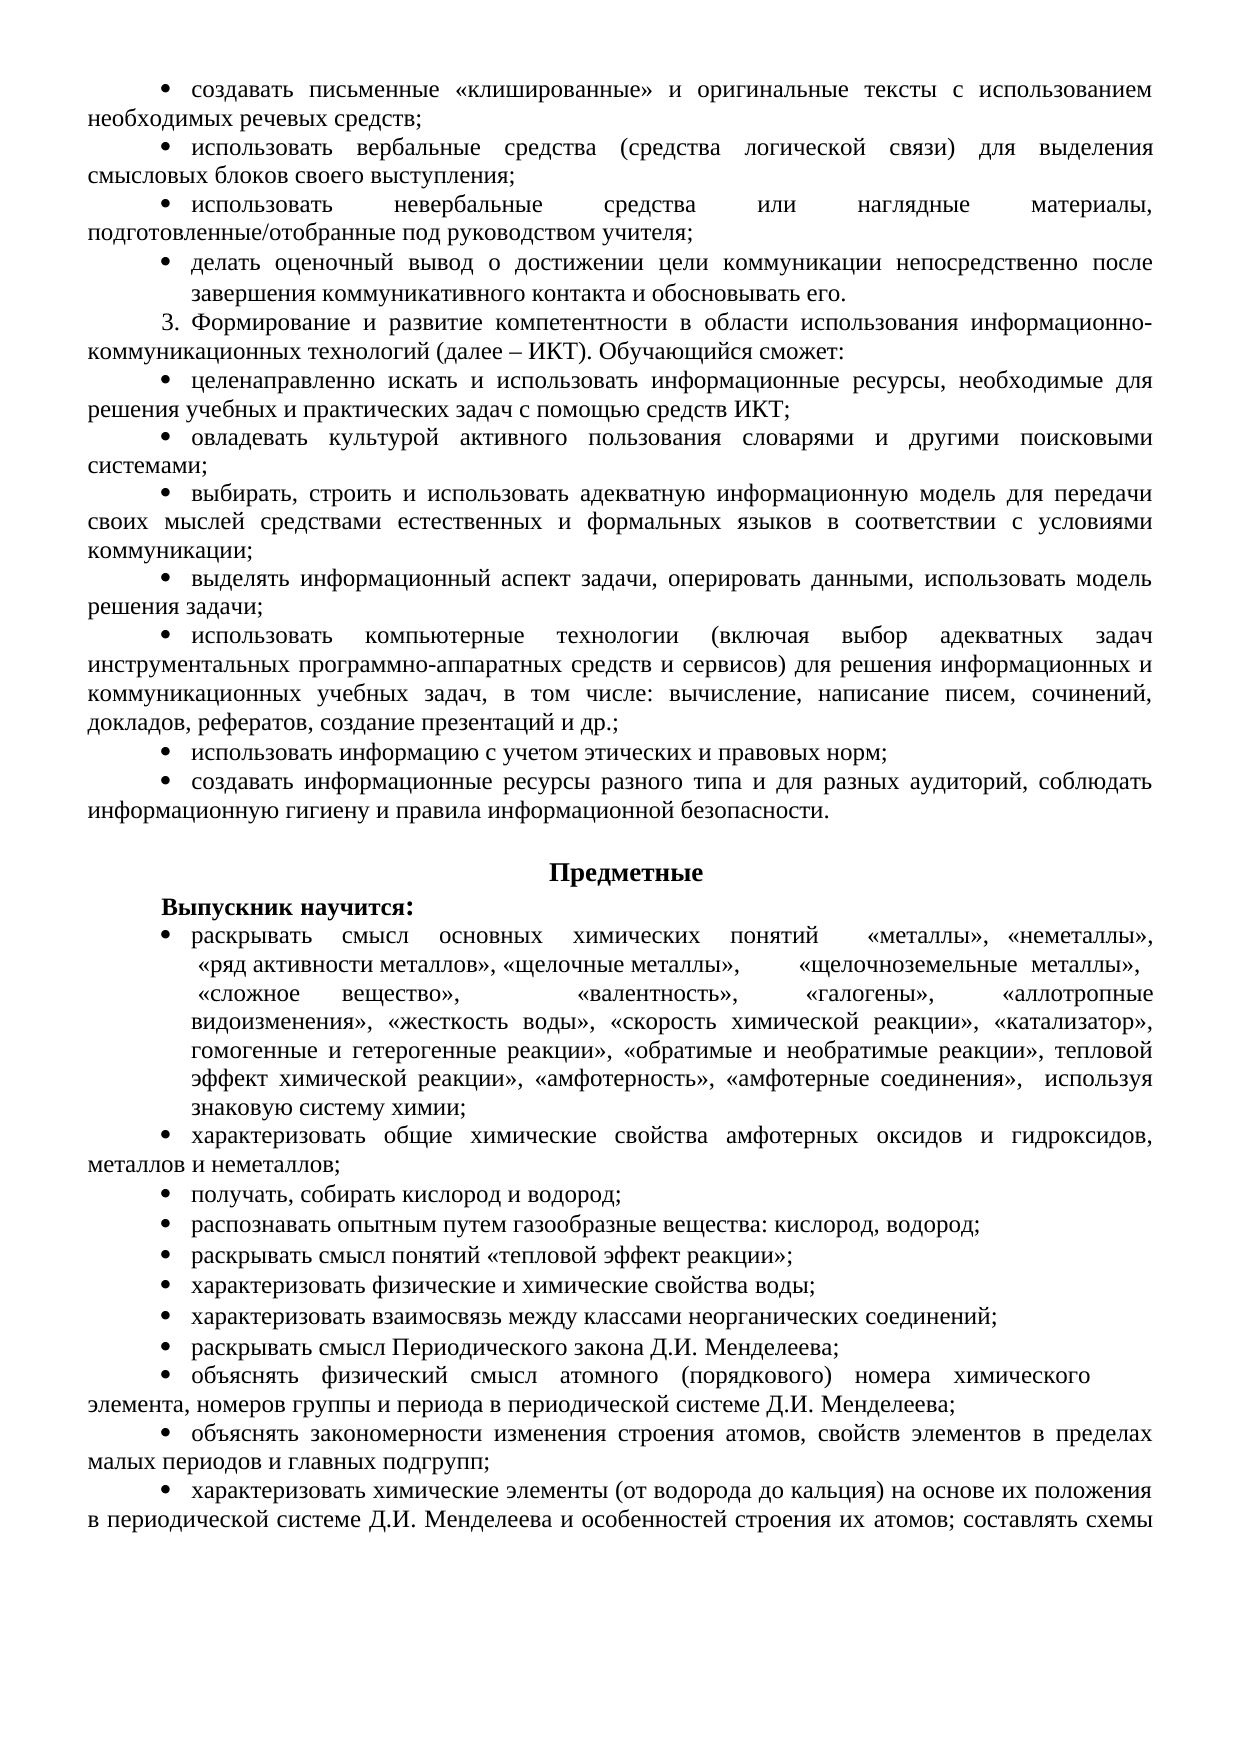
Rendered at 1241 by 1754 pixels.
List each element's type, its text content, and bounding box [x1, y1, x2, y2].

text Предметные [87, 1018, 1165, 1049]
list использовать компьютерные технологии (включая выбор адекватных задач инструментальных программно-аппаратных средств и сервисов) для решения информационных и коммуникационных учебных задач, в том числе: вычисление, написание писем, сочинений, докладов, рефератов, создание презентаций и др.; [87, 782, 1153, 897]
list соблюдать нормы публичной речи, регламент в монологе и дискуссии в соответствии с коммуникативной задачей; [87, 75, 1154, 132]
list распознавать опытным путем газообразные вещества: кислород, водород; [161, 1372, 1165, 1403]
list использовать вербальные средства (средства логической связи) для выделения смысловых блоков своего выступления; [87, 283, 1154, 341]
list характеризовать физические и химические свойства воды; [161, 1433, 1165, 1464]
list использовать информацию с учетом этических и правовых норм; [161, 897, 1165, 927]
list получать, собирать кислород и водород; [161, 1342, 1165, 1372]
list раскрывать смысл понятий «тепловой эффект реакции»; [161, 1403, 1165, 1433]
list создавать информационные ресурсы разного типа и для разных аудиторий, соблюдать информационную гигиену и правила информационной безопасности. [87, 927, 1153, 985]
list Формирование и развитие компетентности в области использования информационно-коммуникационных технологий (далее – ИКТ). Обучающийся сможет: [87, 466, 1153, 523]
list принимать решение в ходе диалога и согласовывать его с собеседником; [161, 191, 1165, 222]
list выделять информационный аспект задачи, оперировать данными, использовать модель решения задачи; [87, 724, 1153, 782]
list высказывать и обосновывать мнение (суждение) и запрашивать мнение партнера в рамках диалога; [87, 134, 1154, 191]
list использовать невербальные средства или наглядные материалы, подготовленные/отобранные под руководством учителя; [87, 343, 1153, 400]
list характеризовать общие химические свойства амфотерных оксидов и гидроксидов, металлов и неметаллов; [87, 1285, 1153, 1342]
list выбирать, строить и использовать адекватную информационную модель для передачи своих мыслей средствами естественных и формальных языков в соответствии с условиями коммуникации; [87, 637, 1154, 722]
subtitle Выпускник научится: [161, 1054, 1165, 1082]
list целенаправленно искать и использовать информационные ресурсы, необходимые для решения учебных и практических задач с помощью средств ИКТ; [87, 523, 1153, 581]
list создавать письменные «клишированные» и оригинальные тексты с использованием необходимых речевых средств; [87, 224, 1153, 281]
list делать оценочный вывод о достижении цели коммуникации непосредственно после завершения коммуникативного контакта и обосновывать его. [161, 405, 1154, 466]
list раскрывать смысл основных химических понятий «металлы», «неметаллы», «ряд активности металлов», «щелочные металлы», «щелочноземельные металлы», «сложное вещество», «валентность», «галогены», «аллотропные видоизменения», «жесткость воды», «скорость химической реакции», «катализатор», гомогенные и гетерогенные реакции», «обратимые и необратимые реакции», тепловой эффект химической реакции», «амфотерность», «амфотерные соединения», используя знаковую систему химии; [161, 1082, 1154, 1282]
list раскрывать смысл Периодического закона Д.И. Менделеева; [161, 1494, 1165, 1525]
list овладевать культурой активного пользования словарями и другими поисковыми системами; [87, 581, 1154, 637]
list характеризовать взаимосвязь между классами неорганических соединений; [161, 1464, 1165, 1494]
